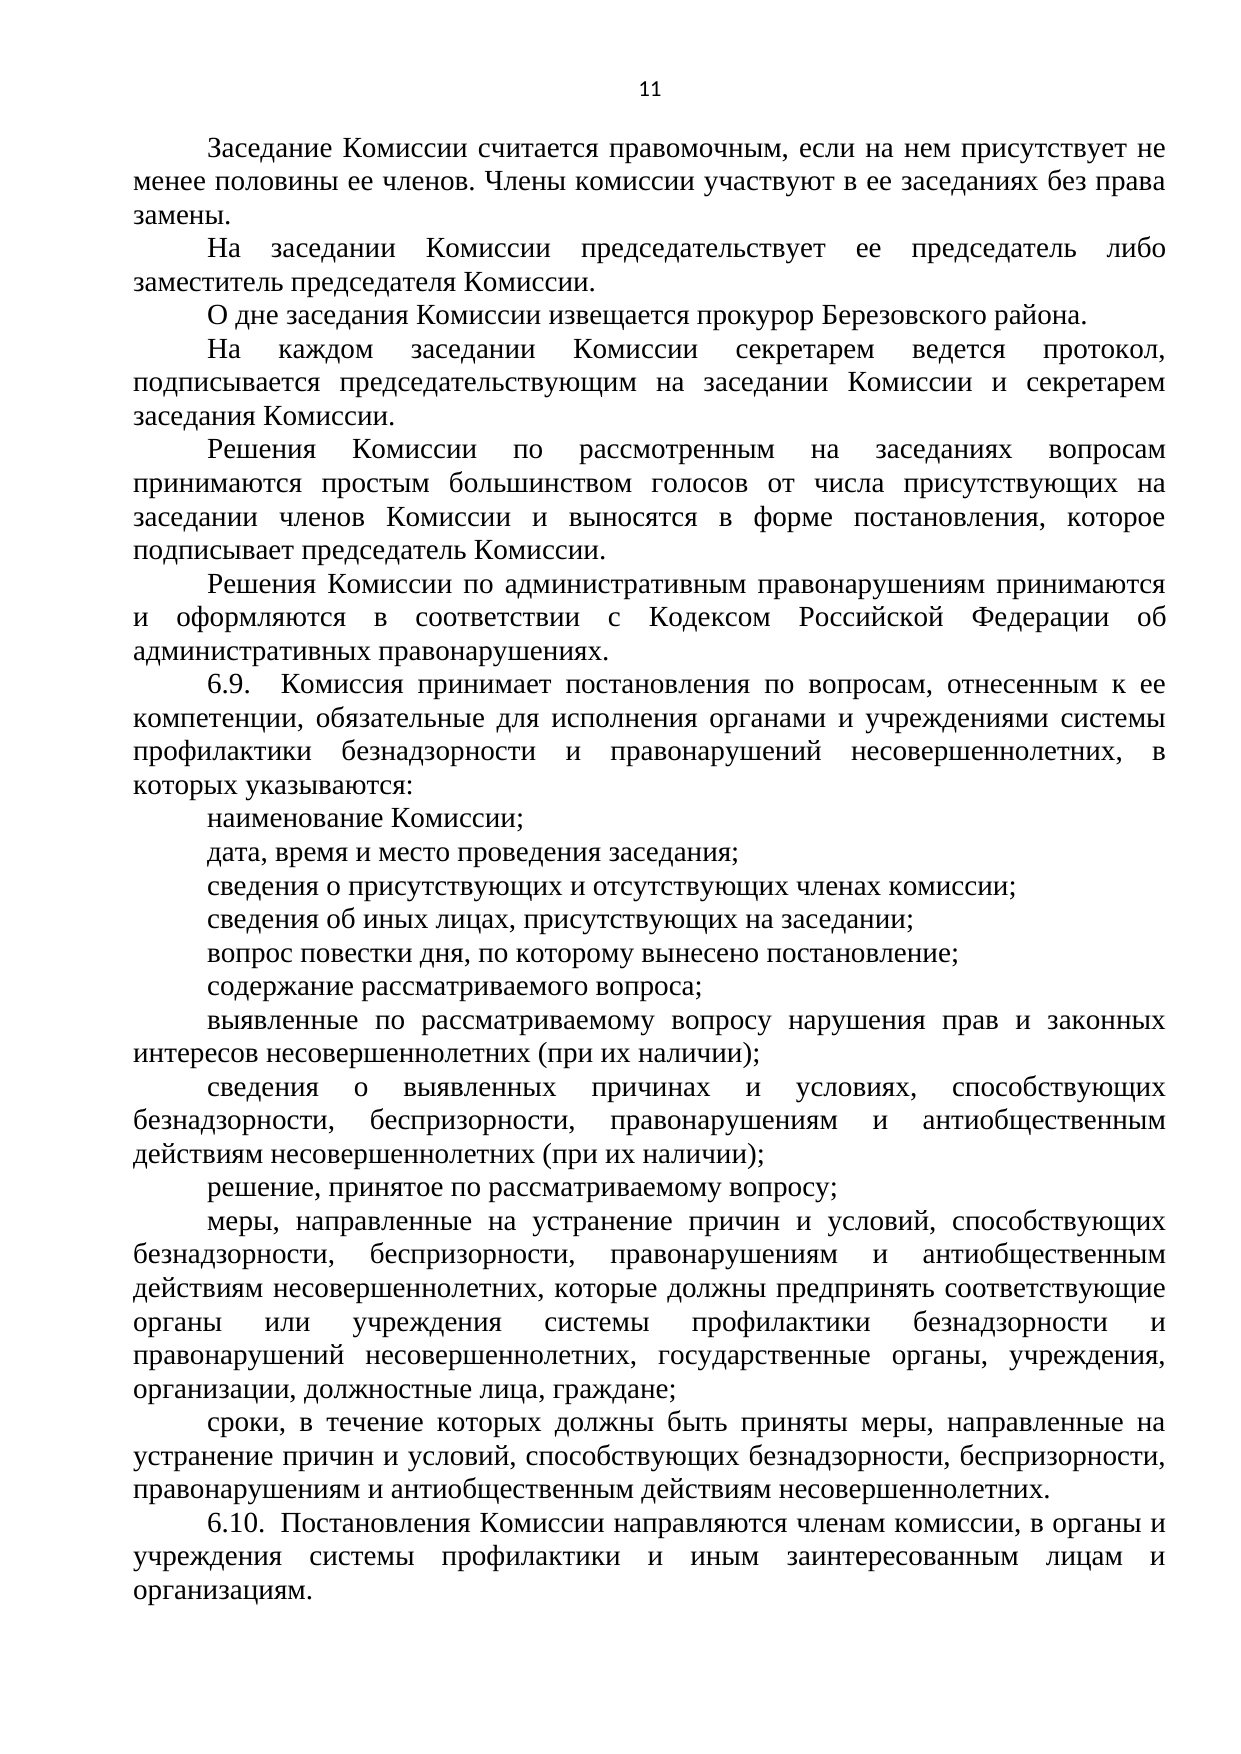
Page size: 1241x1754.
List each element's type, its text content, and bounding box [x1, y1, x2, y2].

text решение, принятое по рассматриваемому вопросу; [133, 1169, 1167, 1203]
text Заседание Комиссии считается правомочным, если на нем присутствует не менее половины ее членов. Члены комиссии участвуют в ее заседаниях без права замены. [133, 130, 1167, 230]
text наименование Комиссии; [133, 801, 1167, 834]
text На заседании Комиссии председательствует ее председатель либо заместитель председателя Комиссии. [133, 230, 1167, 297]
text Решения Комиссии по административным правонарушениям принимаются и оформляются в соответствии с Кодексом Российской Федерации об административных правонарушениях. [133, 566, 1167, 666]
text вопрос повестки дня, по которому вынесено постановление; [133, 935, 1167, 968]
text содержание рассматриваемого вопроса; [133, 968, 1167, 1002]
text 6.10. Постановления Комиссии направляются членам комиссии, в органы и учреждения системы профилактики и иным заинтересованным лицам и организациям. [133, 1505, 1167, 1606]
text На каждом заседании Комиссии секретарем ведется протокол, подписывается председательствующим на заседании Комиссии и секретарем заседания Комиссии. [133, 331, 1167, 432]
text сведения о присутствующих и отсутствующих членах комиссии; [133, 868, 1167, 901]
text Решения Комиссии по рассмотренным на заседаниях вопросам принимаются простым большинством голосов от числа присутствующих на заседании членов Комиссии и выносятся в форме постановления, которое подписывает председатель Комиссии. [133, 432, 1167, 566]
text сведения о выявленных причинах и условиях, способствующих безнадзорности, беспризорности, правонарушениям и антиобщественным действиям несовершеннолетних (при их наличии); [133, 1069, 1167, 1169]
text 6.9. Комиссия принимает постановления по вопросам, отнесенным к ее компетенции, обязательные для исполнения органами и учреждениями системы профилактики безнадзорности и правонарушений несовершеннолетних, в которых указываются: [133, 666, 1167, 801]
text меры, направленные на устранение причин и условий, способствующих безнадзорности, беспризорности, правонарушениям и антиобщественным действиям несовершеннолетних, которые должны предпринять соответствующие органы или учреждения системы профилактики безнадзорности и правонарушений несовершеннолетних, государственные органы, учреждения, организации, должностные лица, граждане; [133, 1203, 1167, 1404]
text О дне заседания Комиссии извещается прокурор Березовского района. [133, 297, 1167, 331]
text дата, время и место проведения заседания; [133, 834, 1167, 868]
text выявленные по рассматриваемому вопросу нарушения прав и законных интересов несовершеннолетних (при их наличии); [133, 1002, 1167, 1069]
text сроки, в течение которых должны быть приняты меры, направленные на устранение причин и условий, способствующих безнадзорности, беспризорности, правонарушениям и антиобщественным действиям несовершеннолетних. [133, 1404, 1167, 1505]
text сведения об иных лицах, присутствующих на заседании; [133, 901, 1167, 935]
